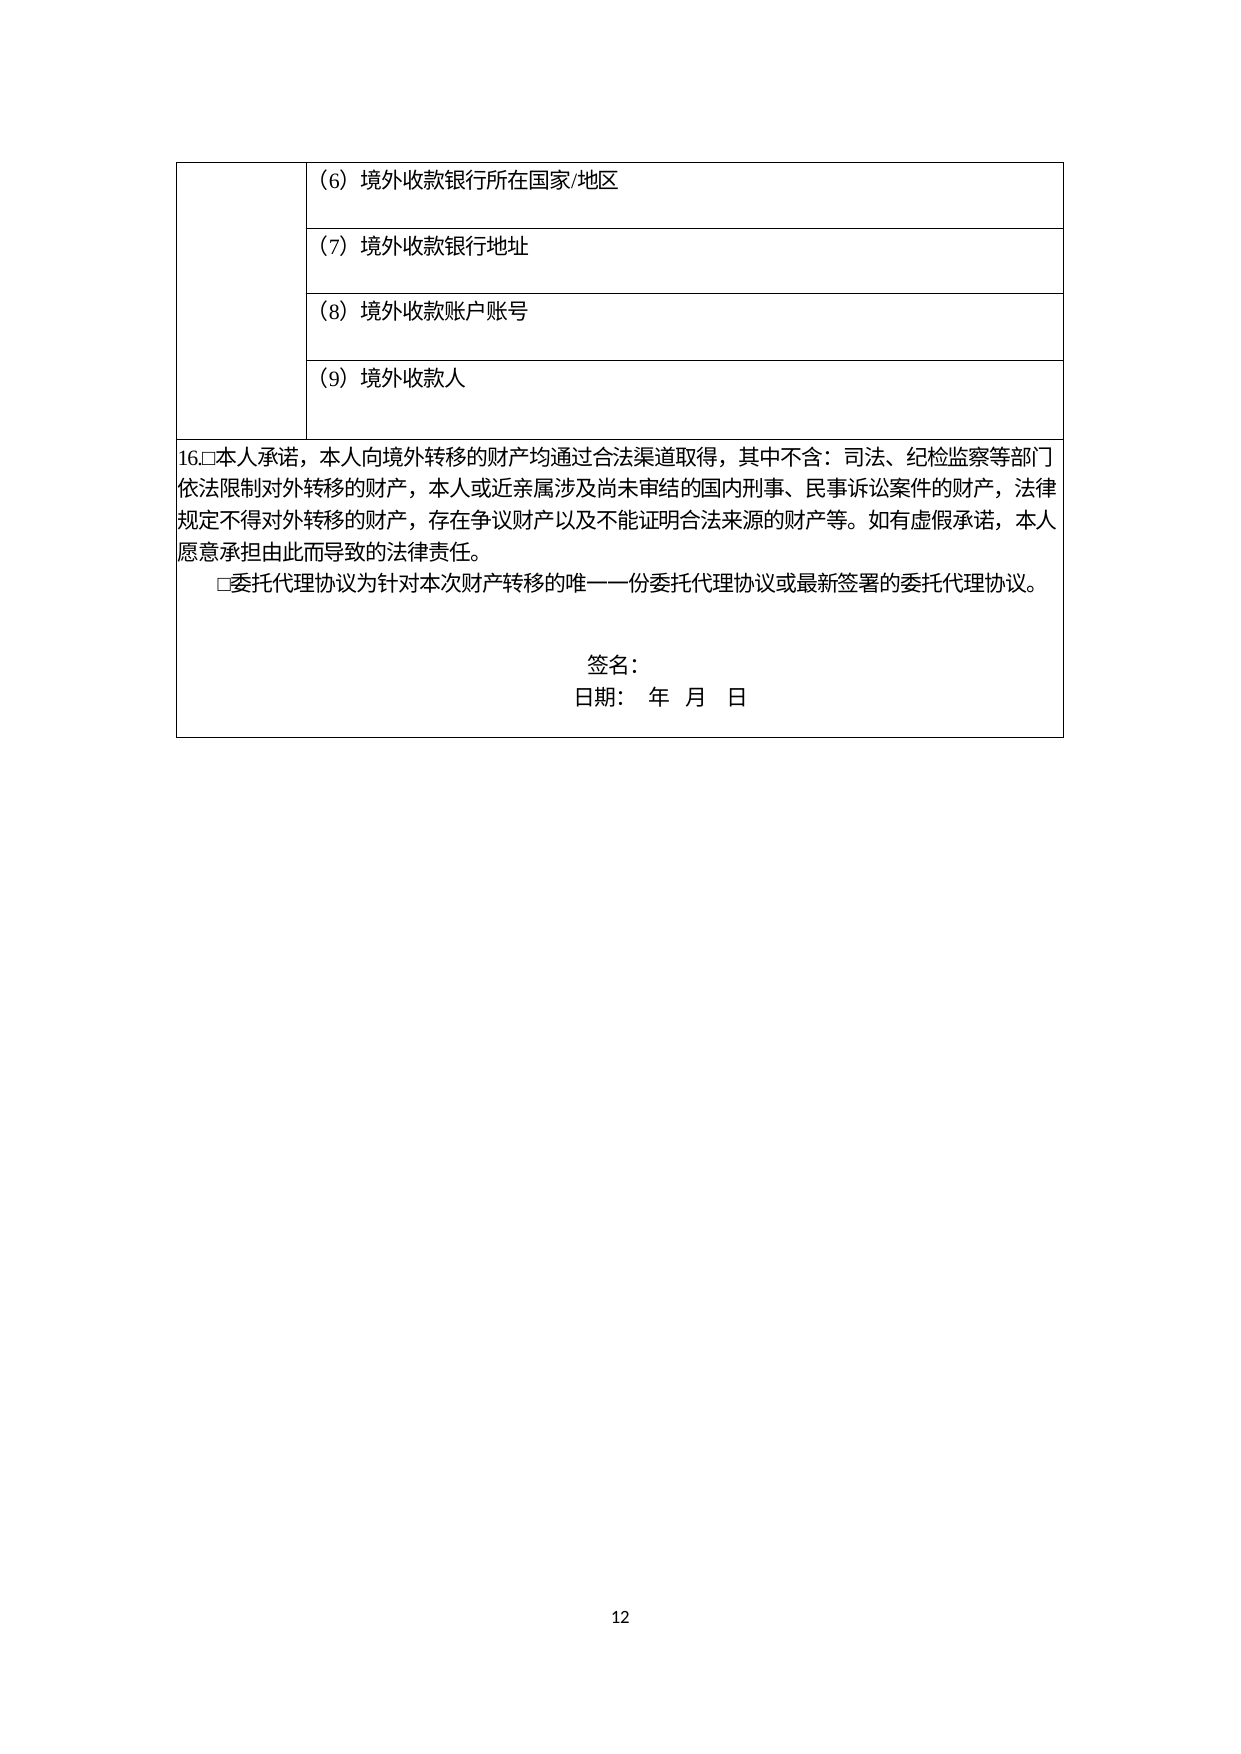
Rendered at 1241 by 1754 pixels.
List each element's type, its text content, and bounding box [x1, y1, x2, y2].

table_cell （9）境外收款人 [307, 361, 1063, 439]
table_cell （7）境外收款银行地址 [307, 229, 1063, 293]
table_cell 16.□本人承诺，本人向境外转移的财产均通过合法渠道取得，其中不含：司法、纪检监察等部门依法限制对外转移的财产，本人或近亲属涉及尚未审结的国内刑事、民事诉讼案件的财产，法律规定不得对外转移的财产，存在争议财产以及不能证明合法来源的财产等。如有虚假承诺，本人愿意承担由此而导致的法律责任。 □委托代理协议为针对本次财产转移的唯一一份委托代理协议或最新签署的委托代理协议。 签名： 日期： 年 月 日 [177, 440, 1063, 737]
table_cell （6）境外收款银行所在国家/地区 [307, 163, 1063, 228]
table_cell （8）境外收款账户账号 [307, 294, 1063, 360]
